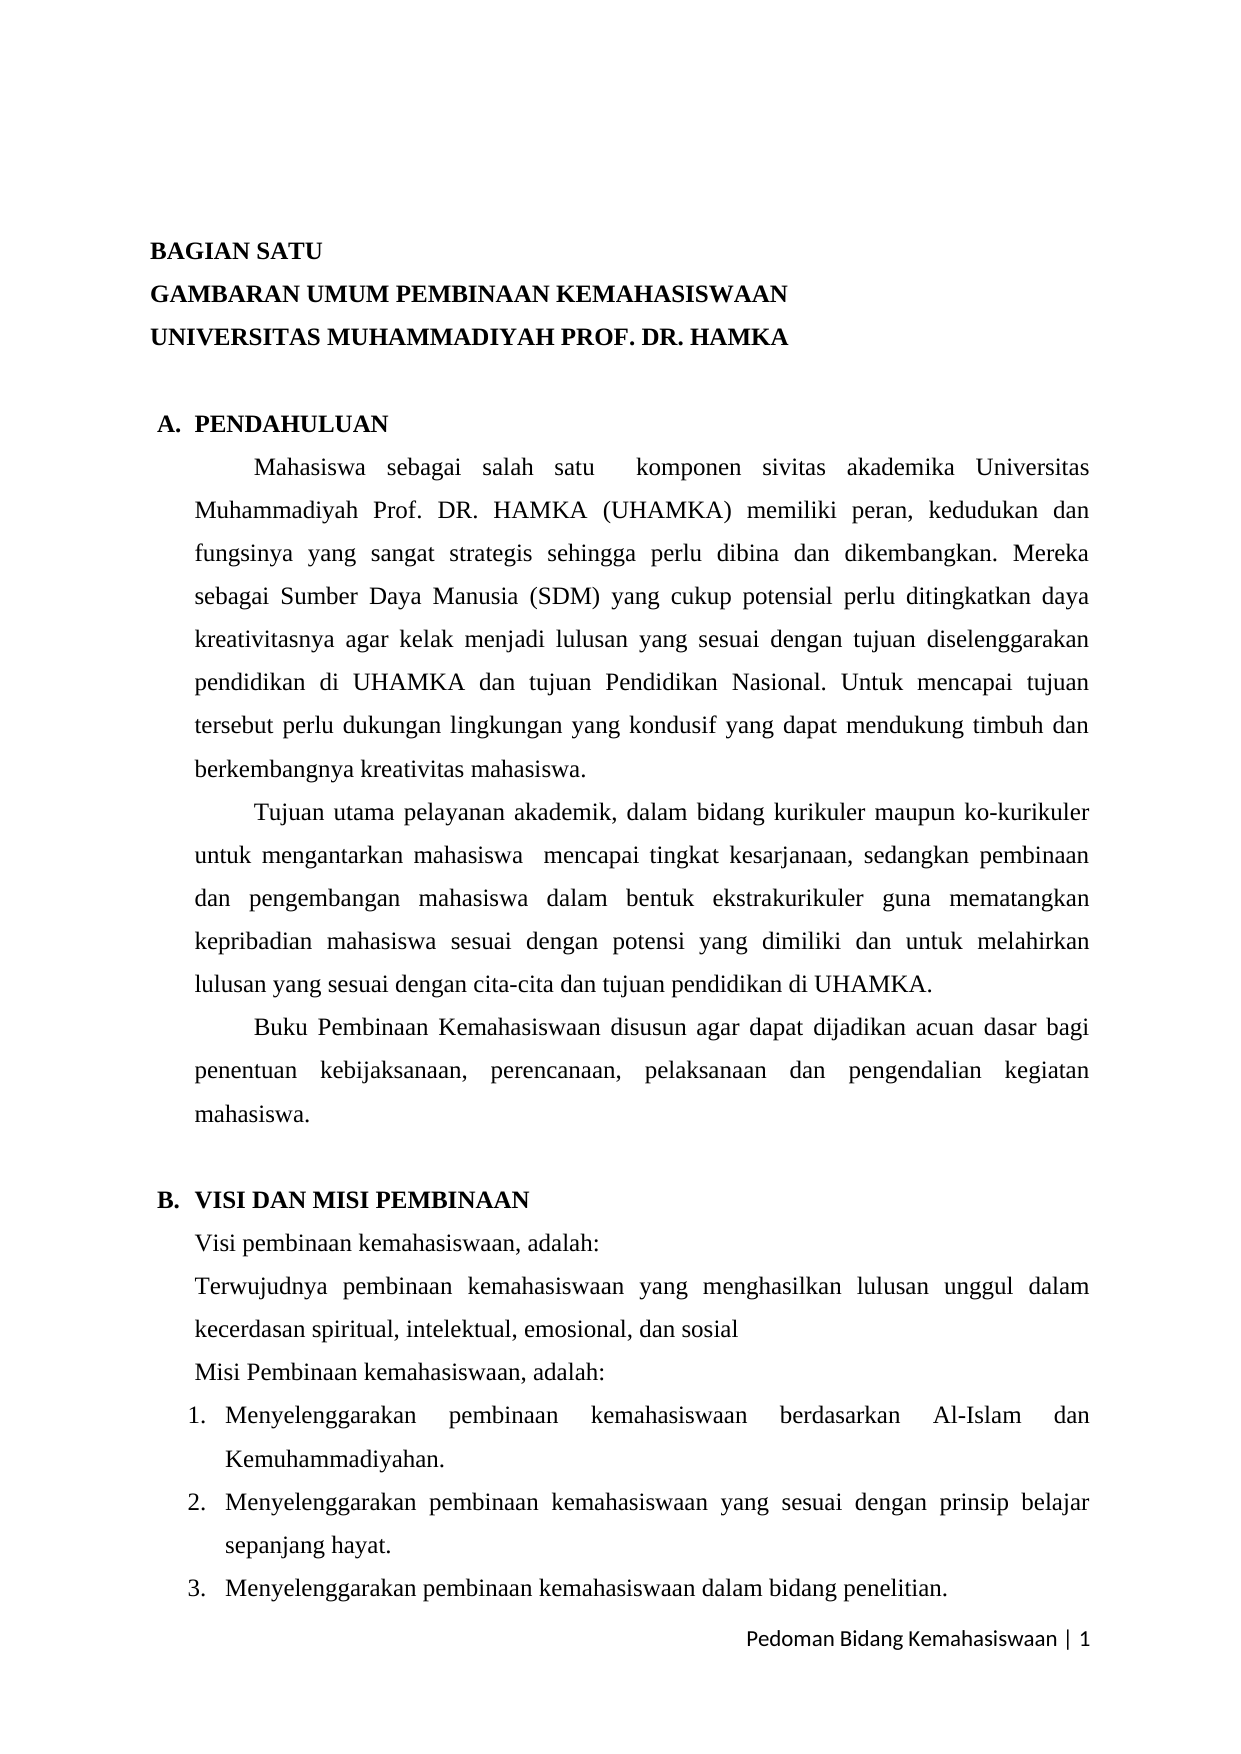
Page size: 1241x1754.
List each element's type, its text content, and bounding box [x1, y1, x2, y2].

text GAMBARAN UMUM PEMBINAAN KEMAHASISWAAN [150, 279, 1090, 308]
list VISI DAN MISI PEMBINAAN [157, 1185, 1090, 1214]
list Menyelenggarakan pembinaan kemahasiswaan berdasarkan Al-Islam dan Kemuhammadiyahan. [187, 1401, 1090, 1472]
text BAGIAN SATU [150, 236, 1090, 265]
text Mahasiswa sebagai salah satu komponen sivitas akademika Universitas Muhammadiyah Prof. DR. HAMKA (UHAMKA) memiliki peran, kedudukan dan fungsinya yang sangat strategis sehingga perlu dibina dan dikembangkan. Mereka sebagai Sumber Daya Manusia (SDM) yang cukup potensial perlu ditingkatkan daya kreativitasnya agar kelak menjadi lulusan yang sesuai dengan tujuan diselenggarakan pendidikan di UHAMKA dan tujuan Pendidikan Nasional. Untuk mencapai tujuan tersebut perlu dukungan lingkungan yang kondusif yang dapat mendukung timbuh dan berkembangnya kreativitas mahasiswa. [194, 452, 1090, 782]
text Buku Pembinaan Kemahasiswaan disusun agar dapat dijadikan acuan dasar bagi penentuan kebijaksanaan, perencanaan, pelaksanaan dan pengendalian kegiatan mahasiswa. [194, 1012, 1090, 1127]
text Misi Pembinaan kemahasiswaan, adalah: [194, 1357, 1090, 1386]
text Terwujudnya pembinaan kemahasiswaan yang menghasilkan lulusan unggul dalam kecerdasan spiritual, intelektual, emosional, dan sosial [194, 1271, 1090, 1343]
list Menyelenggarakan pembinaan kemahasiswaan dalam bidang penelitian. [187, 1573, 1090, 1602]
list PENDAHULUAN [157, 409, 1090, 437]
text Visi pembinaan kemahasiswaan, adalah: [194, 1228, 1090, 1257]
text Tujuan utama pelayanan akademik, dalam bidang kurikuler maupun ko-kurikuler untuk mengantarkan mahasiswa mencapai tingkat kesarjanaan, sedangkan pembinaan dan pengembangan mahasiswa dalam bentuk ekstrakurikuler guna mematangkan kepribadian mahasiswa sesuai dengan potensi yang dimiliki dan untuk melahirkan lulusan yang sesuai dengan cita-cita dan tujuan pendidikan di UHAMKA. [194, 797, 1090, 998]
text UNIVERSITAS MUHAMMADIYAH PROF. DR. HAMKA [150, 322, 1090, 351]
list Menyelenggarakan pembinaan kemahasiswaan yang sesuai dengan prinsip belajar sepanjang hayat. [187, 1487, 1090, 1559]
